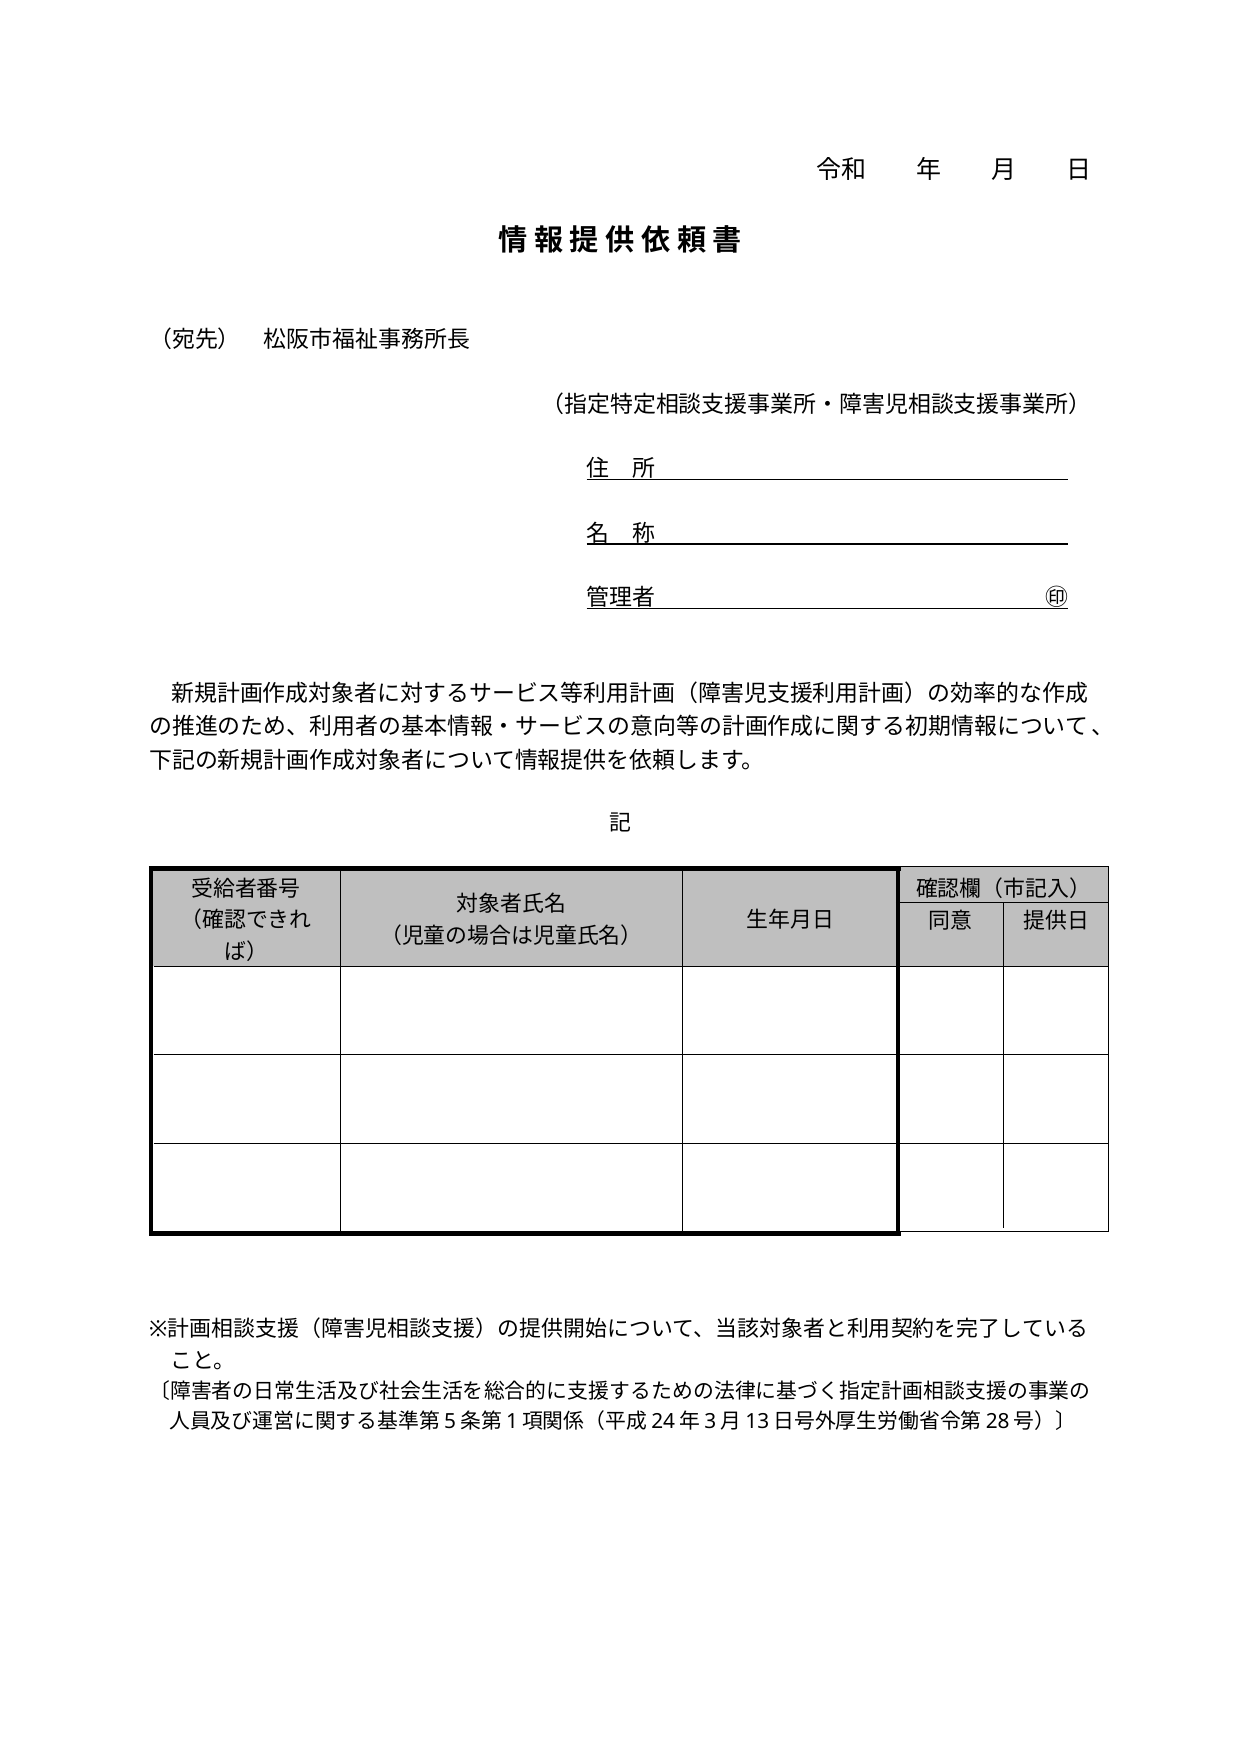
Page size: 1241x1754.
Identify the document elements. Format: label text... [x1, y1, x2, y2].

table_cell [900, 1144, 1003, 1231]
table_cell [1003, 1144, 1108, 1231]
text （宛先） 松阪市福祉事務所長 [149, 321, 1091, 354]
table_cell [153, 1144, 340, 1231]
table_cell 提供日 [1004, 903, 1108, 966]
table_cell [900, 967, 1003, 1054]
text 情 報 提 供 依 頼 書 [149, 217, 1091, 259]
text 新規計画作成対象者に対するサービス等利用計画（障害児支援利用計画）の効率的な作成の推進のため、利用者の基本情報・サービスの意向等の計画作成に関する初期情報について、下記の新規計画作成対象者について情報提供を依頼します。 [149, 675, 1091, 775]
table_header 対象者氏名 （児童の場合は児童氏名） [341, 871, 682, 966]
text ※計画相談支援（障害児相談支援）の提供開始について、当該対象者と利用契約を完了していること。 [149, 1311, 1091, 1374]
text 令和 年 月 日 [149, 149, 1091, 185]
table_cell [153, 967, 340, 1054]
text 記 [149, 804, 1091, 836]
text 管理者 ㊞ [499, 579, 1091, 612]
table_cell [683, 1144, 896, 1231]
table_cell 同意 [900, 903, 1003, 966]
table_header 受給者番号 （確認できれば） [153, 871, 340, 966]
text 名 称 [499, 515, 1091, 548]
table_cell [341, 967, 682, 1054]
text 住 所 [499, 450, 1091, 483]
table_cell [683, 967, 896, 1054]
table_header 確認欄（市記入） [900, 867, 1108, 902]
table_cell [341, 1055, 682, 1143]
table_cell [900, 1055, 1003, 1143]
table_cell [1004, 967, 1108, 1054]
table_cell [1004, 1055, 1108, 1143]
table_header 生年月日 [683, 871, 896, 966]
text 〔障害者の日常生活及び社会生活を総合的に支援するための法律に基づく指定計画相談支援の事業の人員及び運営に関する基準第5条第1項関係（平成24年3月13日号外厚生労働省令第28号）〕 [149, 1374, 1091, 1435]
table_cell [153, 1055, 340, 1143]
table_cell [341, 1144, 682, 1231]
table_cell [683, 1055, 896, 1143]
text （指定特定相談支援事業所・障害児相談支援事業所） [499, 386, 1091, 419]
